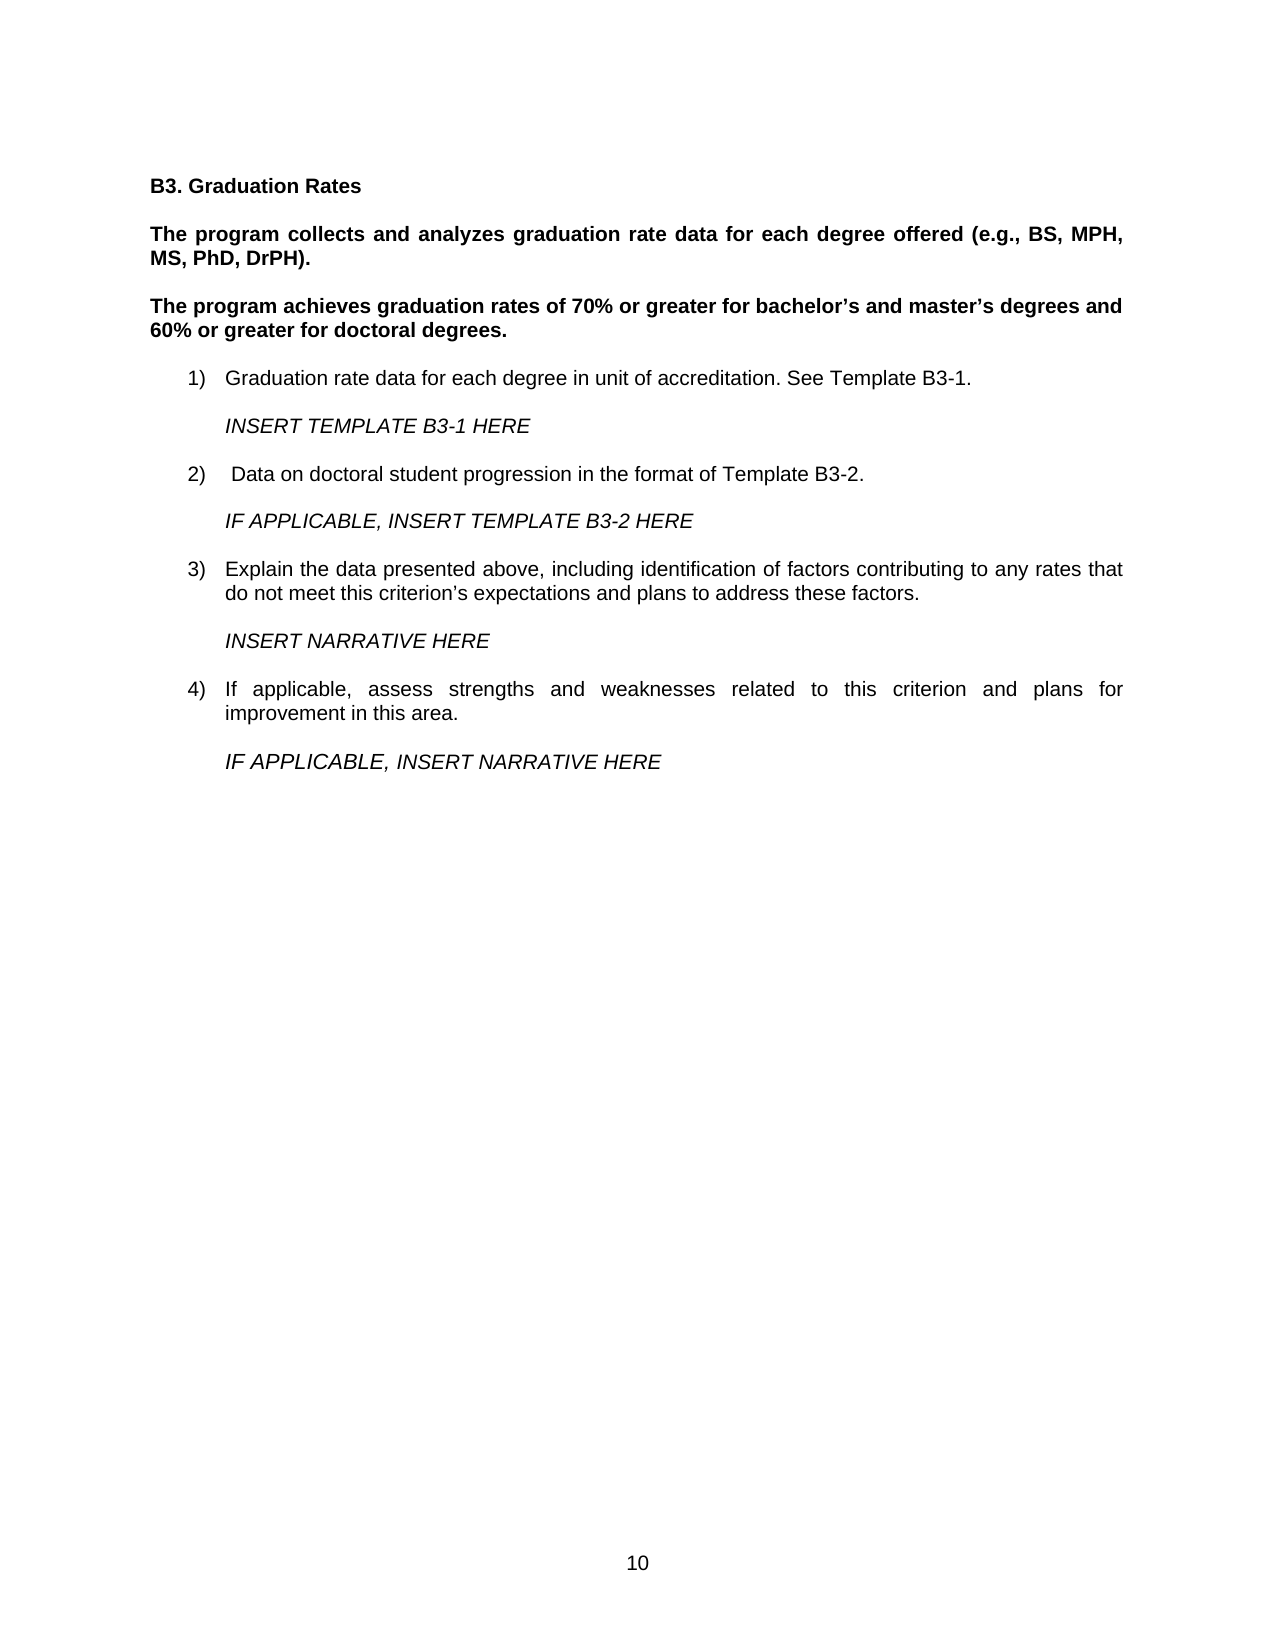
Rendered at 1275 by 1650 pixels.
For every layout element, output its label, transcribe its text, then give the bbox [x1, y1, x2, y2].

text IF APPLICABLE, INSERT TEMPLATE B3-2 HERE [225, 509, 1125, 533]
list If applicable, assess strengths and weaknesses related to this criterion and plans for improvement in this area. [187, 677, 1125, 725]
text INSERT NARRATIVE HERE [225, 629, 1125, 653]
list Graduation rate data for each degree in unit of accreditation. See Template B3-1. [187, 366, 1125, 389]
text The program achieves graduation rates of 70% or greater for bachelor’s and master’s degrees and 60% or greater for doctoral degrees. [150, 294, 1125, 342]
list Data on doctoral student progression in the format of Template B3-2. [187, 461, 1125, 485]
text IF APPLICABLE, INSERT NARRATIVE HERE [225, 749, 1125, 774]
text B3. Graduation Rates [150, 174, 1125, 198]
text INSERT TEMPLATE B3-1 HERE [225, 413, 1125, 437]
list Explain the data presented above, including identification of factors contributing to any rates that do not meet this criterion’s expectations and plans to address these factors. [187, 557, 1125, 605]
text The program collects and analyzes graduation rate data for each degree offered (e.g., BS, MPH, MS, PhD, DrPH). [150, 222, 1125, 270]
